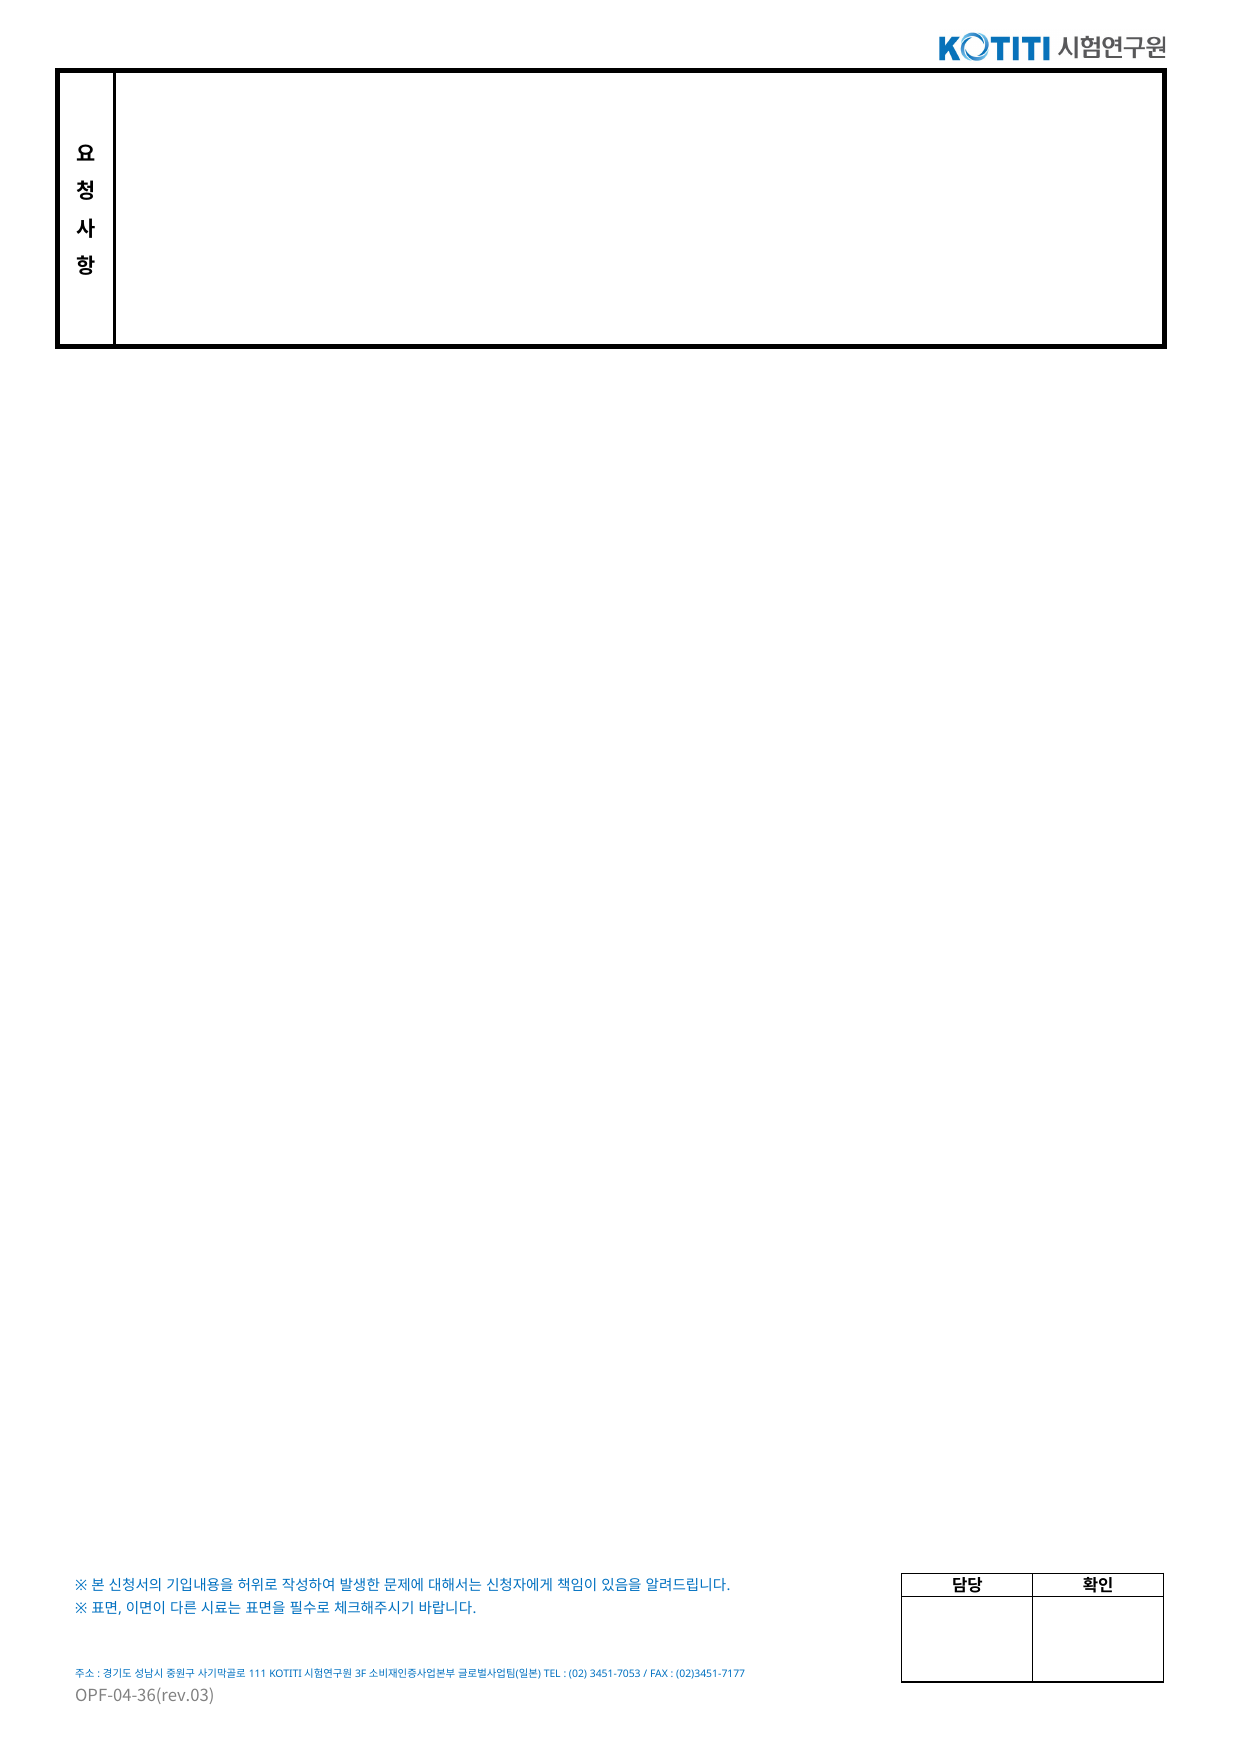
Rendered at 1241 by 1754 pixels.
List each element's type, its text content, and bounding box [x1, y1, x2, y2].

table_cell 요청사항 [60, 73, 113, 344]
picture [939, 29, 1166, 64]
table_cell [116, 73, 1162, 344]
